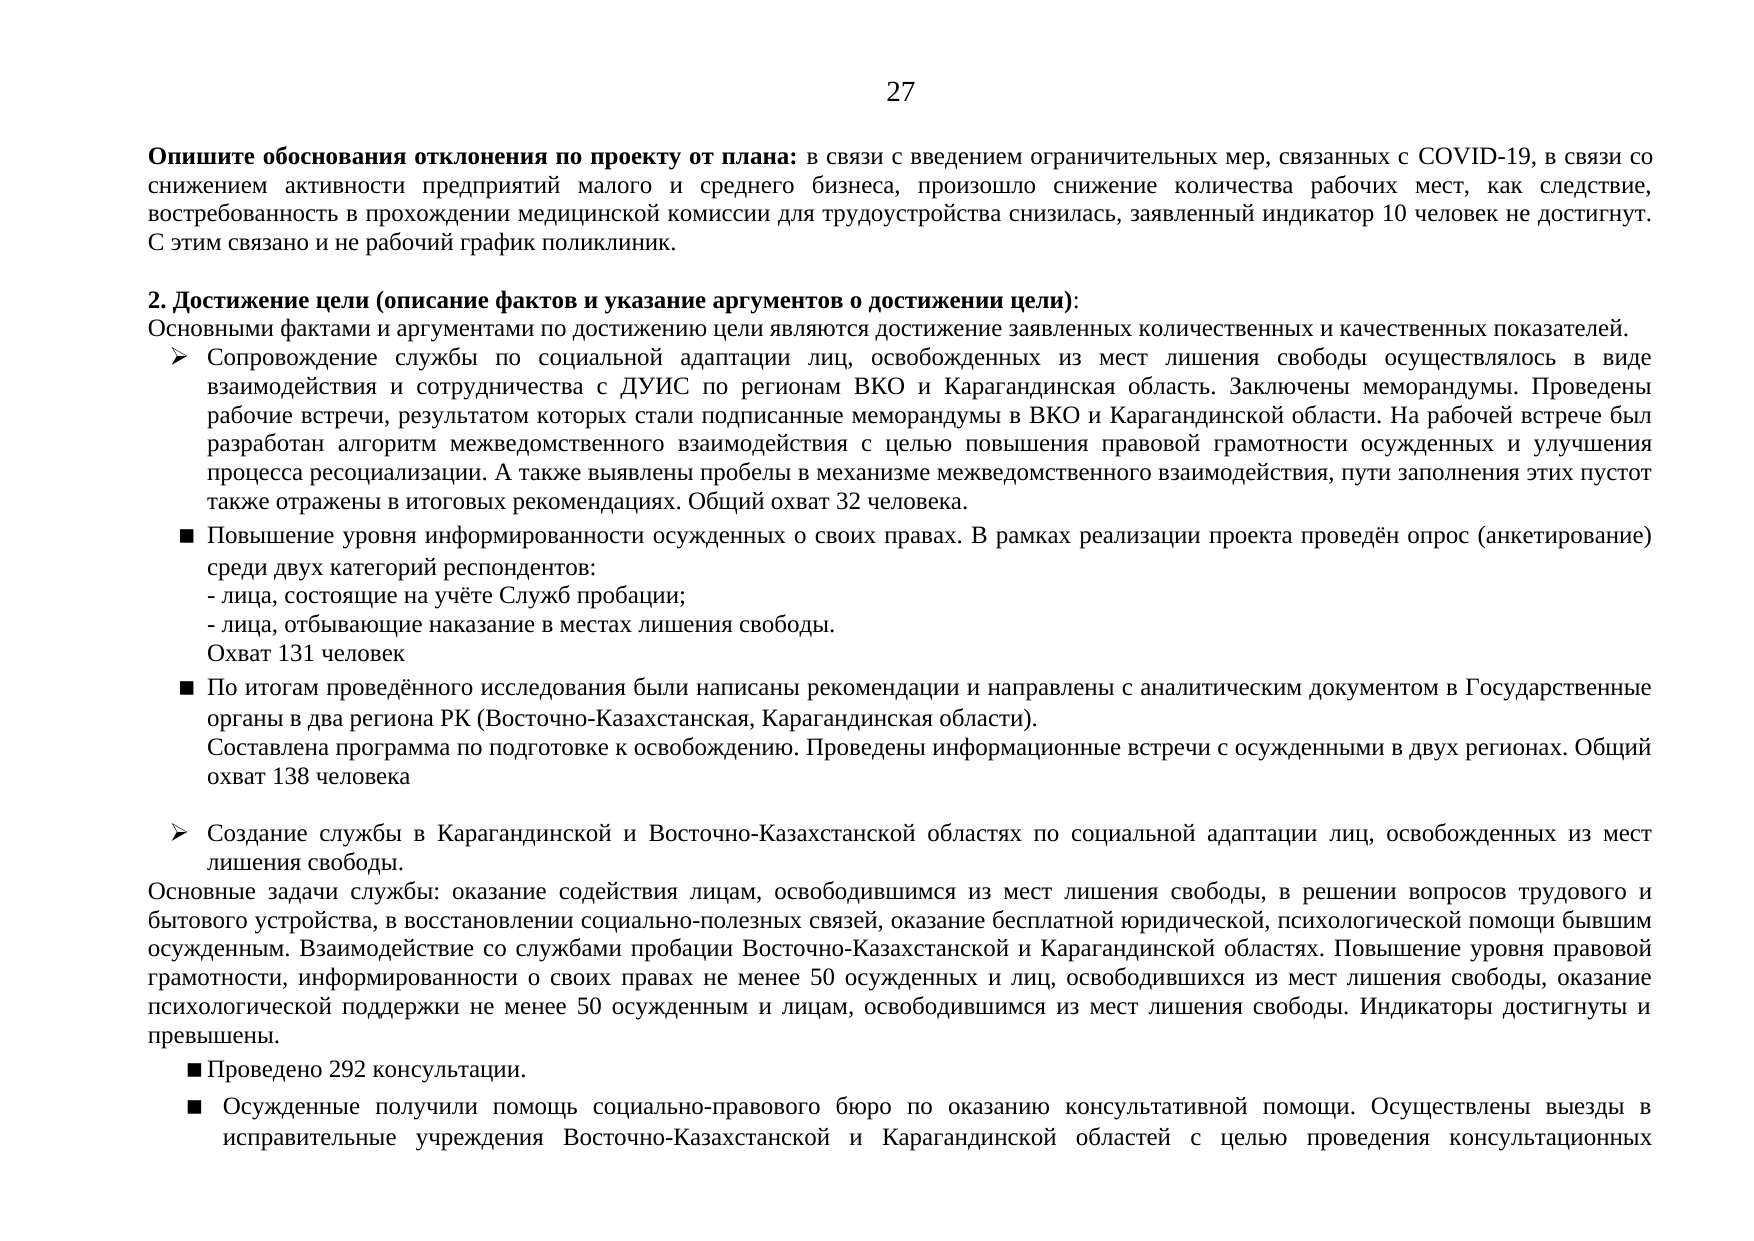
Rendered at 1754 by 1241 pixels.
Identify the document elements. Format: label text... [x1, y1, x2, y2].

text 2. Достижение цели (описание фактов и указание аргументов о достижении цели): [148, 285, 1653, 313]
text Основными фактами и аргументами по достижению цели являются достижение заявленных количественных и качественных показателей. [148, 313, 1653, 342]
list Сопровождение службы по социальной адаптации лиц, освобожденных из мест лишения свободы осуществлялось в виде взаимодействия и сотрудничества с ДУИС по регионам ВКО и Карагандинская область. Заключены меморандумы. Проведены рабочие встречи, результатом которых стали подписанные меморандумы в ВКО и Карагандинской области. На рабочей встрече был разработан алгоритм межведомственного взаимодействия с целью повышения правовой грамотности осужденных и улучшения процесса ресоциализации. А также выявлены пробелы в механизме межведомственного взаимодействия, пути заполнения этих пустот также отражены в итоговых рекомендациях. Общий охват 32 человека. [169, 342, 1653, 515]
list - лица, состоящие на учёте Служб пробации; [207, 580, 1653, 609]
list Повышение уровня информированности осужденных о своих правах. В рамках реализации проекта проведён опрос (анкетирование) среди двух категорий респондентов: [177, 515, 1653, 580]
list Проведено 292 консультации. [185, 1048, 1653, 1085]
list Охват 131 человек [207, 638, 1653, 667]
list По итогам проведённого исследования были написаны рекомендации и направлены с аналитическим документом в Государственные органы в два региона РК (Восточно-Казахстанская, Карагандинская области). [177, 667, 1653, 732]
text Опишите обоснования отклонения по проекту от плана: в связи с введением ограничительных мер, связанных с COVID-19, в связи со снижением активности предприятий малого и среднего бизнеса, произошло снижение количества рабочих мест, как следствие, востребованность в прохождении медицинской комиссии для трудоустройства снизилась, заявленный индикатор 10 человек не достигнут. С этим связано и не рабочий график поликлиник. [148, 141, 1653, 256]
list Составлена программа по подготовке к освобождению. Проведены информационные встречи с осужденными в двух регионах. Общий охват 138 человека [207, 732, 1653, 790]
text Основные задачи службы: оказание содействия лицам, освободившимся из мест лишения свободы, в решении вопросов трудового и бытового устройства, в восстановлении социально-полезных связей, оказание бесплатной юридической, психологической помощи бывшим осужденным. Взаимодействие со службами пробации Восточно-Казахстанской и Карагандинской областях. Повышение уровня правовой грамотности, информированности о своих правах не менее 50 осужденных и лиц, освободившихся из мест лишения свободы, оказание психологической поддержки не менее 50 осужденным и лицам, освободившимся из мест лишения свободы. Индикаторы достигнуты и превышены. [148, 876, 1653, 1048]
list - лица, отбывающие наказание в местах лишения свободы. [207, 609, 1653, 638]
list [185, 1085, 1653, 1151]
list Создание службы в Карагандинской и Восточно-Казахстанской областях по социальной адаптации лиц, освобожденных из мест лишения свободы. [169, 818, 1653, 876]
